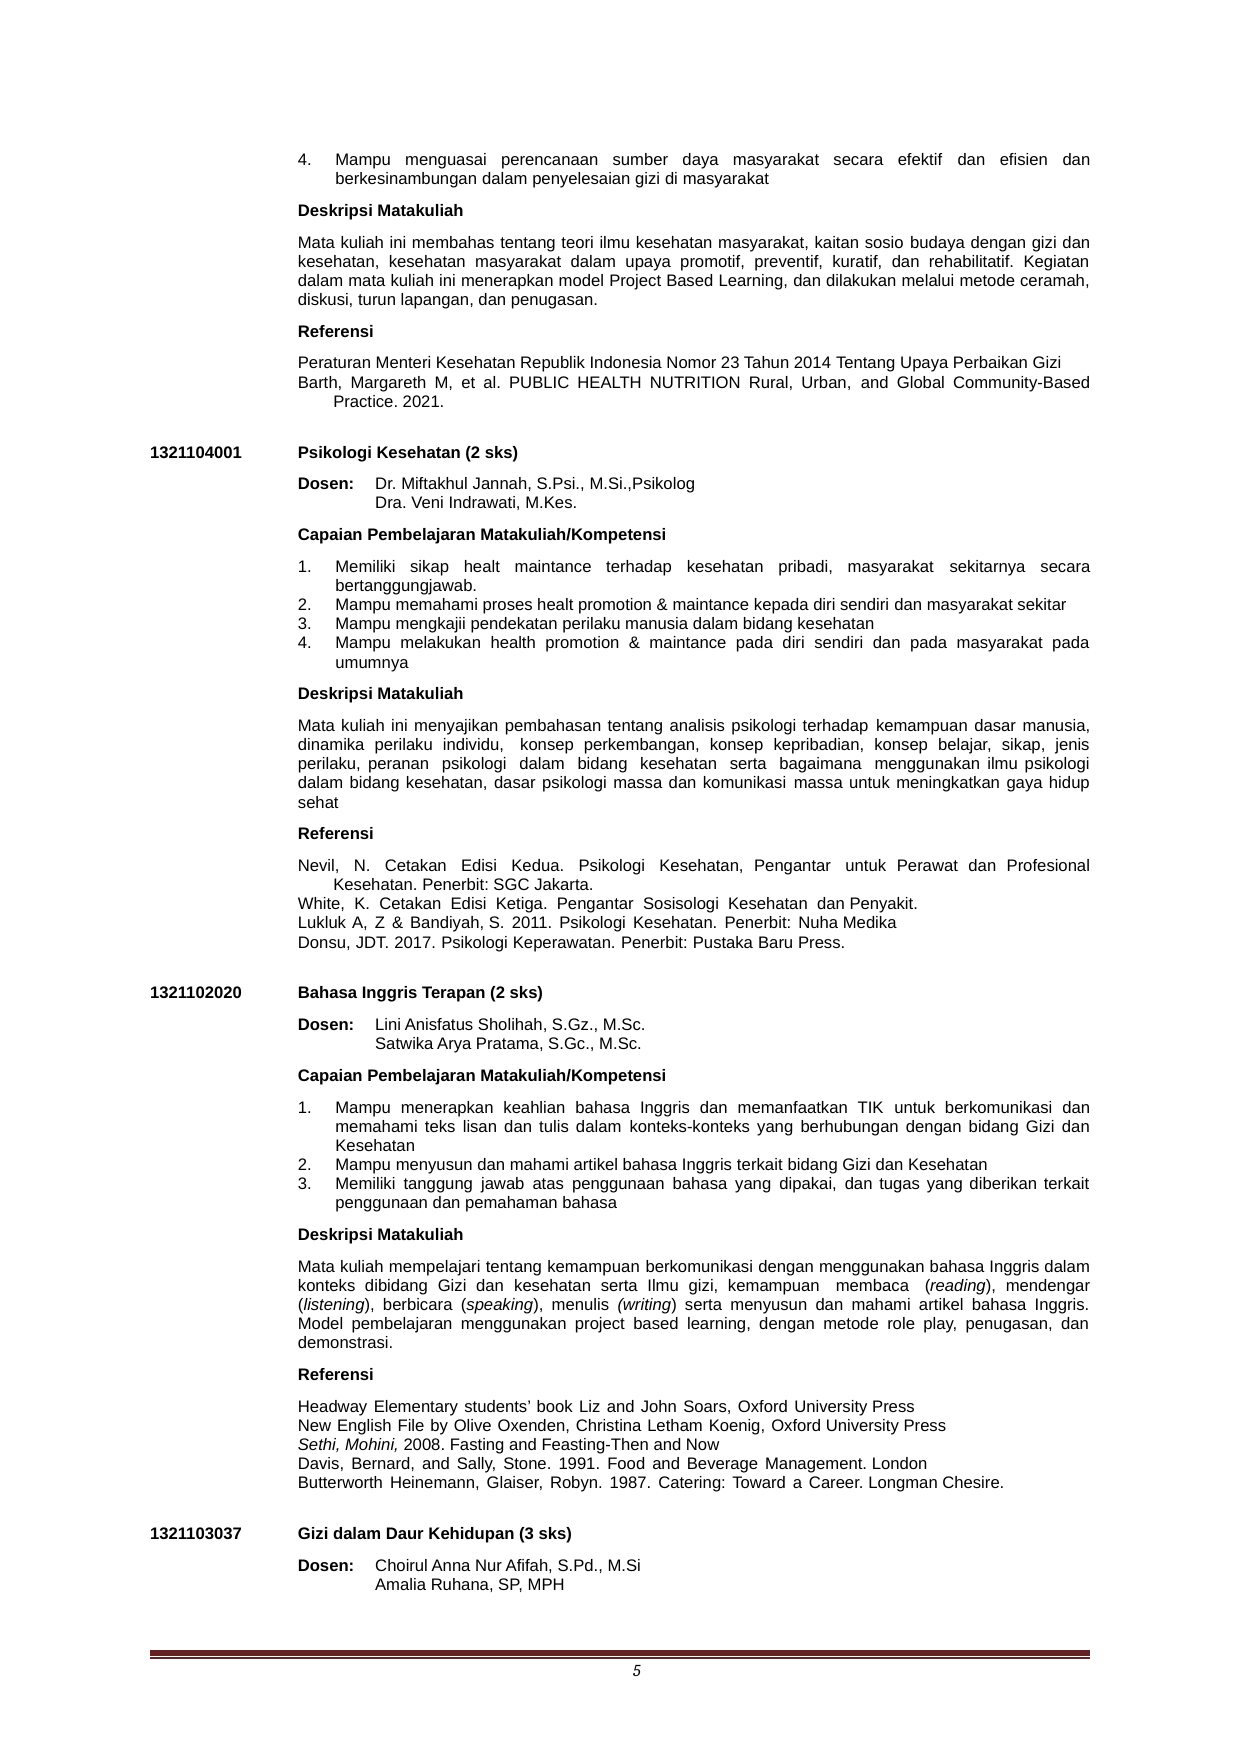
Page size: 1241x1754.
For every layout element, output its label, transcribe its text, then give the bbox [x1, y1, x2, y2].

list Mampu memahami proses healt promotion & maintance kepada diri sendiri dan masyarakat sekitar [298, 595, 1090, 614]
text Deskripsi Matakuliah [298, 684, 1090, 703]
text Deskripsi Matakuliah [298, 201, 1090, 220]
text Dosen: Lini Anisfatus Sholihah, S.Gz., M.Sc. [298, 1015, 1090, 1034]
text Referensi [298, 322, 1090, 341]
text 1321102020 Bahasa Inggris Terapan (2 sks) [150, 983, 1090, 1002]
list Memiliki sikap healt maintance terhadap kesehatan pribadi, masyarakat sekitarnya secara bertanggungjawab. [298, 557, 1090, 595]
text Nevil, N. Cetakan Edisi Kedua. Psikologi Kesehatan, Pengantar untuk Perawat dan Profesional Kesehatan. Penerbit: SGC Jakarta. [298, 856, 1090, 894]
text Capaian Pembelajaran Matakuliah/Kompetensi [298, 1066, 1090, 1085]
text Donsu, JDT. 2017. Psikologi Keperawatan. Penerbit: Pustaka Baru Press. [298, 932, 1090, 952]
text 1321104001 Psikologi Kesehatan (2 sks) [150, 442, 1090, 462]
text White, K. Cetakan Edisi Ketiga. Pengantar Sosisologi Kesehatan dan Penyakit. [298, 894, 1090, 913]
text Capaian Pembelajaran Matakuliah/Kompetensi [298, 525, 1090, 544]
list Mampu menguasai perencanaan sumber daya masyarakat secara efektif dan efisien dan berkesinambungan dalam penyelesaian gizi di masyarakat [298, 150, 1090, 188]
list Memiliki tanggung jawab atas penggunaan bahasa yang dipakai, dan tugas yang diberikan terkait penggunaan dan pemahaman bahasa [298, 1174, 1090, 1212]
text Davis, Bernard, and Sally, Stone. 1991. Food and Beverage Management. London [298, 1454, 1090, 1473]
text Mata kuliah ini membahas tentang teori ilmu kesehatan masyarakat, kaitan sosio budaya dengan gizi dan kesehatan, kesehatan masyarakat dalam upaya promotif, preventif, kuratif, dan rehabilitatif. Kegiatan dalam mata kuliah ini menerapkan model Project Based Learning, dan dilakukan melalui metode ceramah, diskusi, turun lapangan, dan penugasan. [298, 232, 1090, 309]
text Amalia Ruhana, SP, MPH [300, 1575, 1090, 1594]
text Dra. Veni Indrawati, M.Kes. [300, 493, 1090, 512]
text Mata kuliah ini menyajikan pembahasan tentang analisis psikologi terhadap kemampuan dasar manusia, dinamika perilaku individu, konsep perkembangan, konsep kepribadian, konsep belajar, sikap, jenis perilaku, peranan psikologi dalam bidang kesehatan serta bagaimana menggunakan ilmu psikologi dalam bidang kesehatan, dasar psikologi massa dan komunikasi massa untuk meningkatkan gaya hidup sehat [298, 716, 1090, 812]
text Dosen: Choirul Anna Nur Afifah, S.Pd., M.Si [298, 1556, 1090, 1575]
list Mampu mengkajii pendekatan perilaku manusia dalam bidang kesehatan [298, 614, 1090, 633]
text Peraturan Menteri Kesehatan Republik Indonesia Nomor 23 Tahun 2014 Tentang Upaya Perbaikan Gizi [298, 353, 1090, 372]
text Lukluk A, Z & Bandiyah, S. 2011. Psikologi Kesehatan. Penerbit: Nuha Medika [298, 913, 1090, 932]
list Mampu menerapkan keahlian bahasa Inggris dan memanfaatkan TIK untuk berkomunikasi dan memahami teks lisan dan tulis dalam konteks-konteks yang berhubungan dengan bidang Gizi dan Kesehatan [298, 1097, 1090, 1155]
text Referensi [298, 1365, 1090, 1384]
text 1321103037 Gizi dalam Daur Kehidupan (3 sks) [150, 1524, 1090, 1543]
text Mata kuliah mempelajari tentang kemampuan berkomunikasi dengan menggunakan bahasa Inggris dalam konteks dibidang Gizi dan kesehatan serta Ilmu gizi, kemampuan membaca (reading), mendengar (listening), berbicara (speaking), menulis (writing) serta menyusun dan mahami artikel bahasa Inggris. Model pembelajaran menggunakan project based learning, dengan metode role play, penugasan, dan demonstrasi. [298, 1257, 1090, 1352]
text Headway Elementary students’ book Liz and John Soars, Oxford University Press [298, 1397, 1090, 1416]
text New English File by Olive Oxenden, Christina Letham Koenig, Oxford University Press [298, 1416, 1090, 1435]
text Barth, Margareth M, et al. PUBLIC HEALTH NUTRITION Rural, Urban, and Global Community-Based Practice. 2021. [298, 372, 1090, 411]
list Mampu melakukan health promotion & maintance pada diri sendiri dan pada masyarakat pada umumnya [298, 633, 1090, 672]
list Mampu menyusun dan mahami artikel bahasa Inggris terkait bidang Gizi dan Kesehatan [298, 1155, 1090, 1174]
text Butterworth Heinemann, Glaiser, Robyn. 1987. Catering: Toward a Career. Longman Chesire. [298, 1473, 1090, 1492]
text Referensi [298, 824, 1090, 843]
text Sethi, Mohini, 2008. Fasting and Feasting-Then and Now [298, 1435, 1090, 1454]
text Dosen: Dr. Miftakhul Jannah, S.Psi., M.Si.,Psikolog [298, 474, 1090, 493]
text Deskripsi Matakuliah [298, 1225, 1090, 1244]
text Satwika Arya Pratama, S.Gc., M.Sc. [300, 1034, 1090, 1053]
